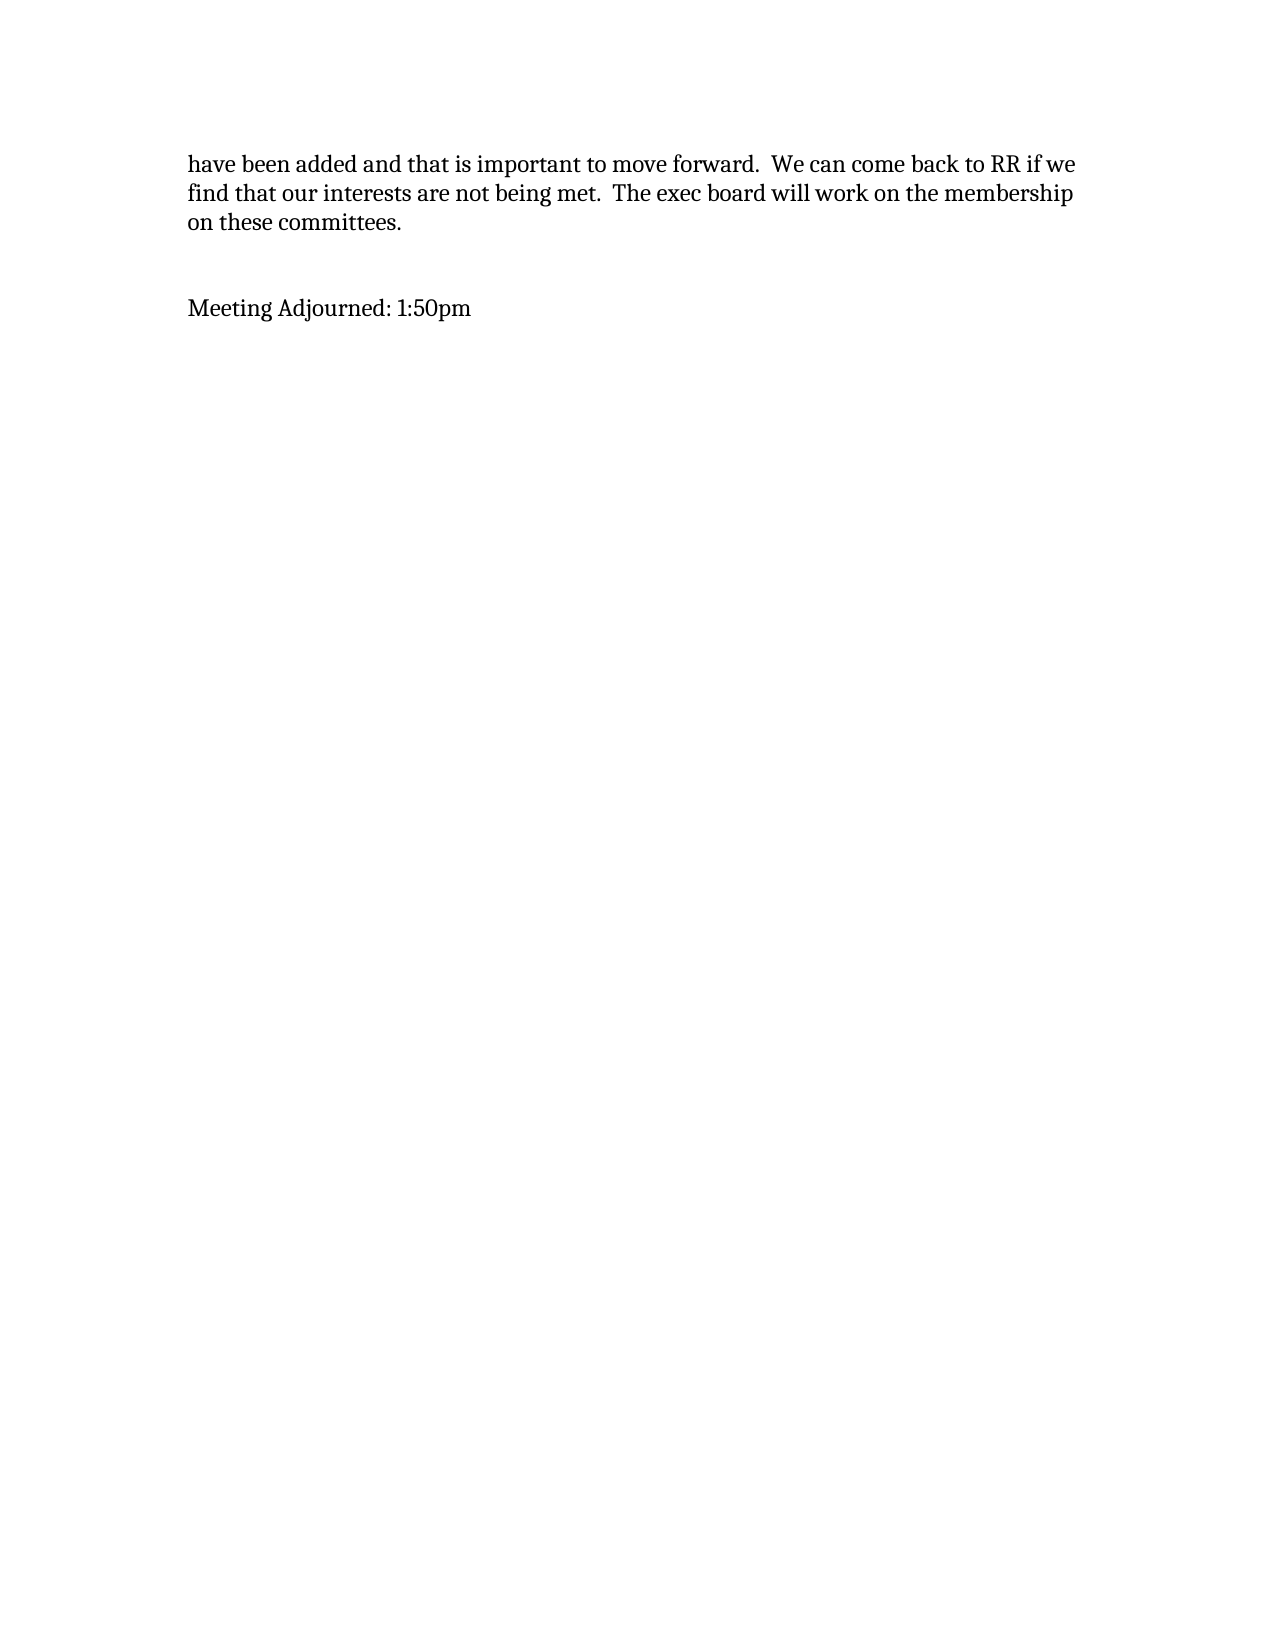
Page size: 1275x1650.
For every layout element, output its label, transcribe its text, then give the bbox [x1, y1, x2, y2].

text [187, 150, 1087, 236]
text Meeting Adjourned: 1:50pm [187, 294, 1087, 322]
